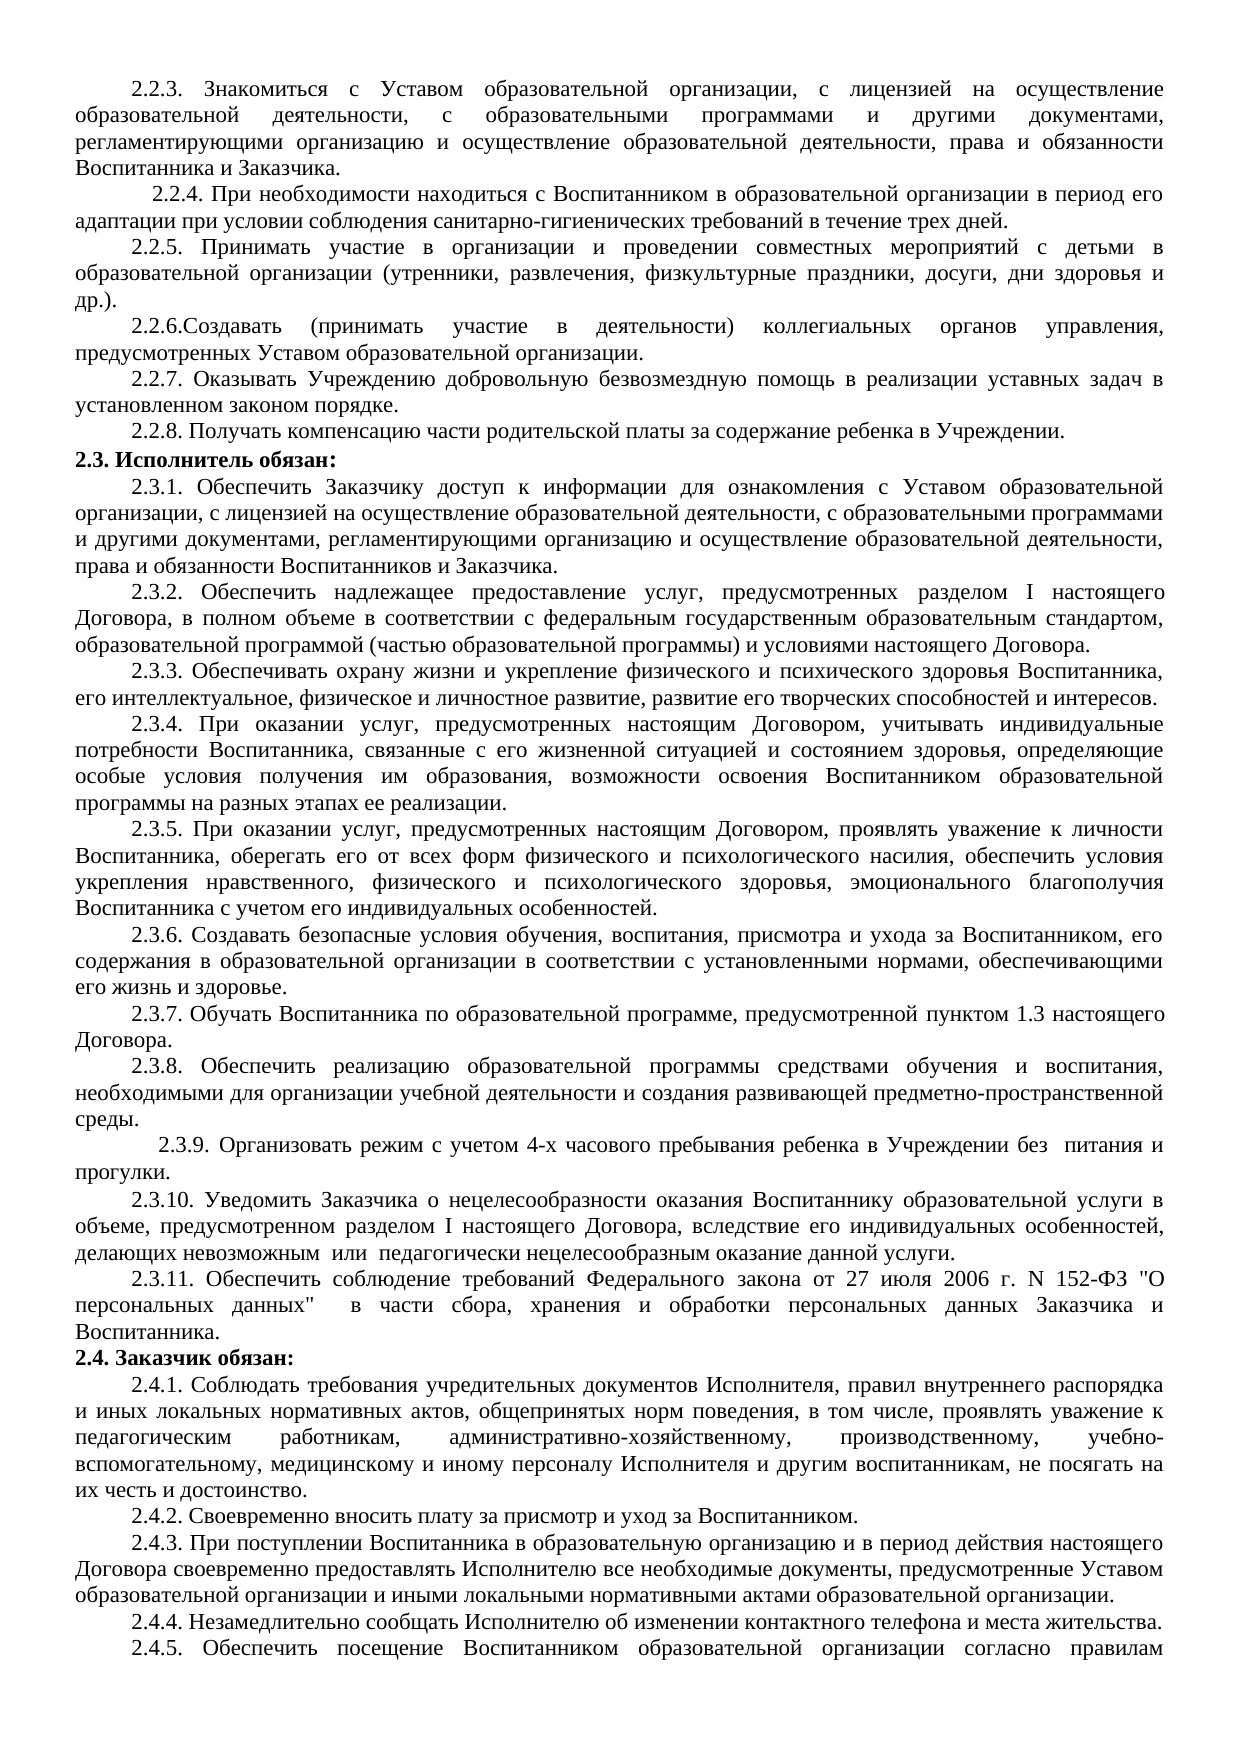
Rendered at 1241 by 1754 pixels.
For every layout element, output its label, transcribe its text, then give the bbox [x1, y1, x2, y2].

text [75, 1634, 1165, 1661]
text 2.2.4. При необходимости находиться с Воспитанником в образовательной организации в период его адаптации при условии соблюдения санитарно-гигиенических требований в течение трех дней. [75, 180, 1165, 233]
text 2.3.9. Организовать режим с учетом 4-х часового пребывания ребенка в Учреждении без питания и прогулки. [75, 1132, 1165, 1186]
text 2.3.5. При оказании услуг, предусмотренных настоящим Договором, проявлять уважение к личности Воспитанника, оберегать его от всех форм физического и психологического насилия, обеспечить условия укрепления нравственного, физического и психологического здоровья, эмоционального благополучия Воспитанника с учетом его индивидуальных особенностей. [75, 815, 1165, 921]
text 2.3.4. При оказании услуг, предусмотренных настоящим Договором, учитывать индивидуальные потребности Воспитанника, связанные с его жизненной ситуацией и состоянием здоровья, определяющие особые условия получения им образования, возможности освоения Воспитанником образовательной программы на разных этапах ее реализации. [75, 710, 1165, 815]
text 2.2.3. Знакомиться с Уставом образовательной организации, с лицензией на осуществление образовательной деятельности, с образовательными программами и другими документами, регламентирующими организацию и осуществление образовательной деятельности, права и обязанности Воспитанника и Заказчика. [75, 75, 1165, 180]
text 2.3. Исполнитель обязан: [75, 444, 1165, 473]
text 2.2.6.Создавать (принимать участие в деятельности) коллегиальных органов управления, предусмотренных Уставом образовательной организации. [75, 312, 1165, 365]
text 2.4.3. При поступлении Воспитанника в образовательную организацию и в период действия настоящего Договора своевременно предоставлять Исполнителю все необходимые документы, предусмотренные Уставом образовательной организации и иными локальными нормативными актами образовательной организации. [75, 1529, 1165, 1608]
text 2.3.11. Обеспечить соблюдение требований Федерального закона от 27 июля . N 152-ФЗ "О персональных данных" в части сбора, хранения и обработки персональных данных Заказчика и Воспитанника. [75, 1265, 1165, 1344]
text 2.2.7. Оказывать Учреждению добровольную безвозмездную помощь в реализации уставных задач в установленном законом порядке. [75, 365, 1165, 418]
text 2.3.10. Уведомить Заказчика о нецелесообразности оказания Воспитаннику образовательной услуги в объеме, предусмотренном разделом I настоящего Договора, вследствие его индивидуальных особенностей, делающих невозможным или педагогически нецелесообразным оказание данной услуги. [75, 1186, 1165, 1265]
text 2.2.5. Принимать участие в организации и проведении совместных мероприятий с детьми в образовательной организации (утренники, развлечения, физкультурные праздники, досуги, дни здоровья и др.). [75, 233, 1165, 312]
text 2.4.2. Своевременно вносить плату за присмотр и уход за Воспитанником. [75, 1502, 1165, 1529]
text 2.3.3. Обеспечивать охрану жизни и укрепление физического и психического здоровья Воспитанника, его интеллектуальное, физическое и личностное развитие, развитие его творческих способностей и интересов. [75, 657, 1165, 710]
text 2.3.6. Создавать безопасные условия обучения, воспитания, присмотра и ухода за Воспитанником, его содержания в образовательной организации в соответствии с установленными нормами, обеспечивающими его жизнь и здоровье. [75, 921, 1165, 1000]
text 2.4.4. Незамедлительно сообщать Исполнителю об изменении контактного телефона и места жительства. [75, 1608, 1165, 1634]
text 2.3.1. Обеспечить Заказчику доступ к информации для ознакомления с Уставом образовательной организации, с лицензией на осуществление образовательной деятельности, с образовательными программами и другими документами, регламентирующими организацию и осуществление образовательной деятельности, права и обязанности Воспитанников и Заказчика. [75, 473, 1165, 578]
text 2.3.2. Обеспечить надлежащее предоставление услуг, предусмотренных разделом I настоящего Договора, в полном объеме в соответствии с федеральным государственным образовательным стандартом, образовательной программой (частью образовательной программы) и условиями настоящего Договора. [75, 578, 1165, 657]
text 2.2.8. Получать компенсацию части родительской платы за содержание ребенка в Учреждении. [75, 418, 1165, 444]
text 2.3.7. Обучать Воспитанника по образовательной программе, предусмотренной пунктом 1.3 настоящего Договора. [75, 1000, 1165, 1052]
text 2.3.8. Обеспечить реализацию образовательной программы средствами обучения и воспитания, необходимыми для организации учебной деятельности и создания развивающей предметно-пространственной среды. [75, 1052, 1165, 1132]
text 2.4. Заказчик обязан: [75, 1344, 1165, 1371]
text 2.4.1. Соблюдать требования учредительных документов Исполнителя, правил внутреннего распорядка и иных локальных нормативных актов, общепринятых норм поведения, в том числе, проявлять уважение к педагогическим работникам, административно-хозяйственному, производственному, учебно-вспомогательному, медицинскому и иному персоналу Исполнителя и другим воспитанникам, не посягать на их честь и достоинство. [75, 1371, 1165, 1502]
